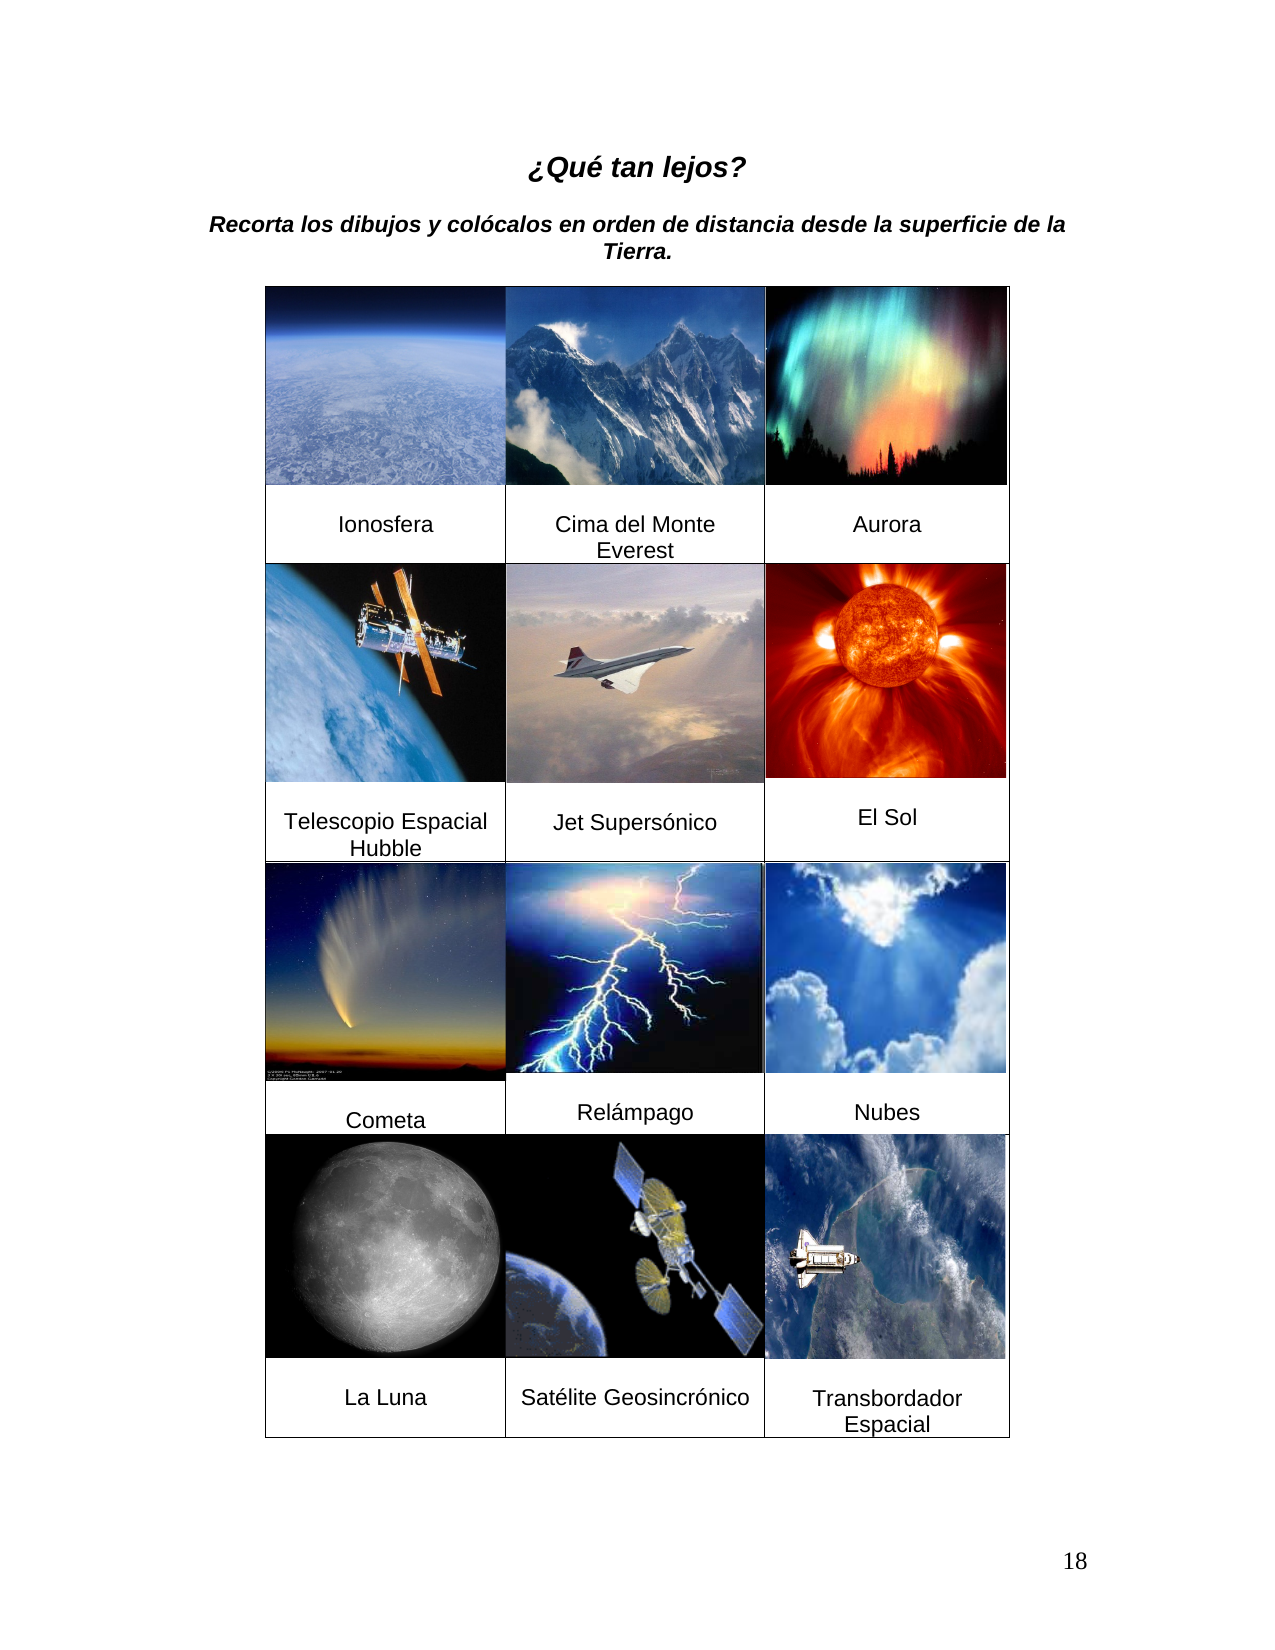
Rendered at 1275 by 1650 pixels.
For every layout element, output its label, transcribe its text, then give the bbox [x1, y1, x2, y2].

table_cell Telescopio Espacial Hubble [266, 782, 505, 861]
table_header Ionosfera [266, 485, 505, 563]
picture [265, 287, 1007, 485]
table_cell Jet Supersónico [506, 783, 764, 861]
table_header Cima del Monte Everest [506, 485, 764, 563]
table_cell El Sol [765, 564, 1009, 861]
subtitle Recorta los dibujos y colócalos en orden de distancia desde la superficie de la Tierra. [187, 211, 1087, 264]
table_header Aurora [765, 287, 1009, 563]
table_cell Transbordador Espacial [765, 1135, 1009, 1437]
table_cell La Luna [266, 1358, 505, 1437]
picture [265, 863, 1006, 1081]
picture [265, 564, 1007, 783]
picture [265, 1134, 1006, 1359]
table_cell Cometa [266, 1081, 505, 1133]
table_cell Nubes [765, 862, 1009, 1133]
table_cell Relámpago [506, 1073, 764, 1133]
subtitle ¿Qué tan lejos? [187, 150, 1087, 183]
table_cell Satélite Geosincrónico [506, 1358, 764, 1437]
